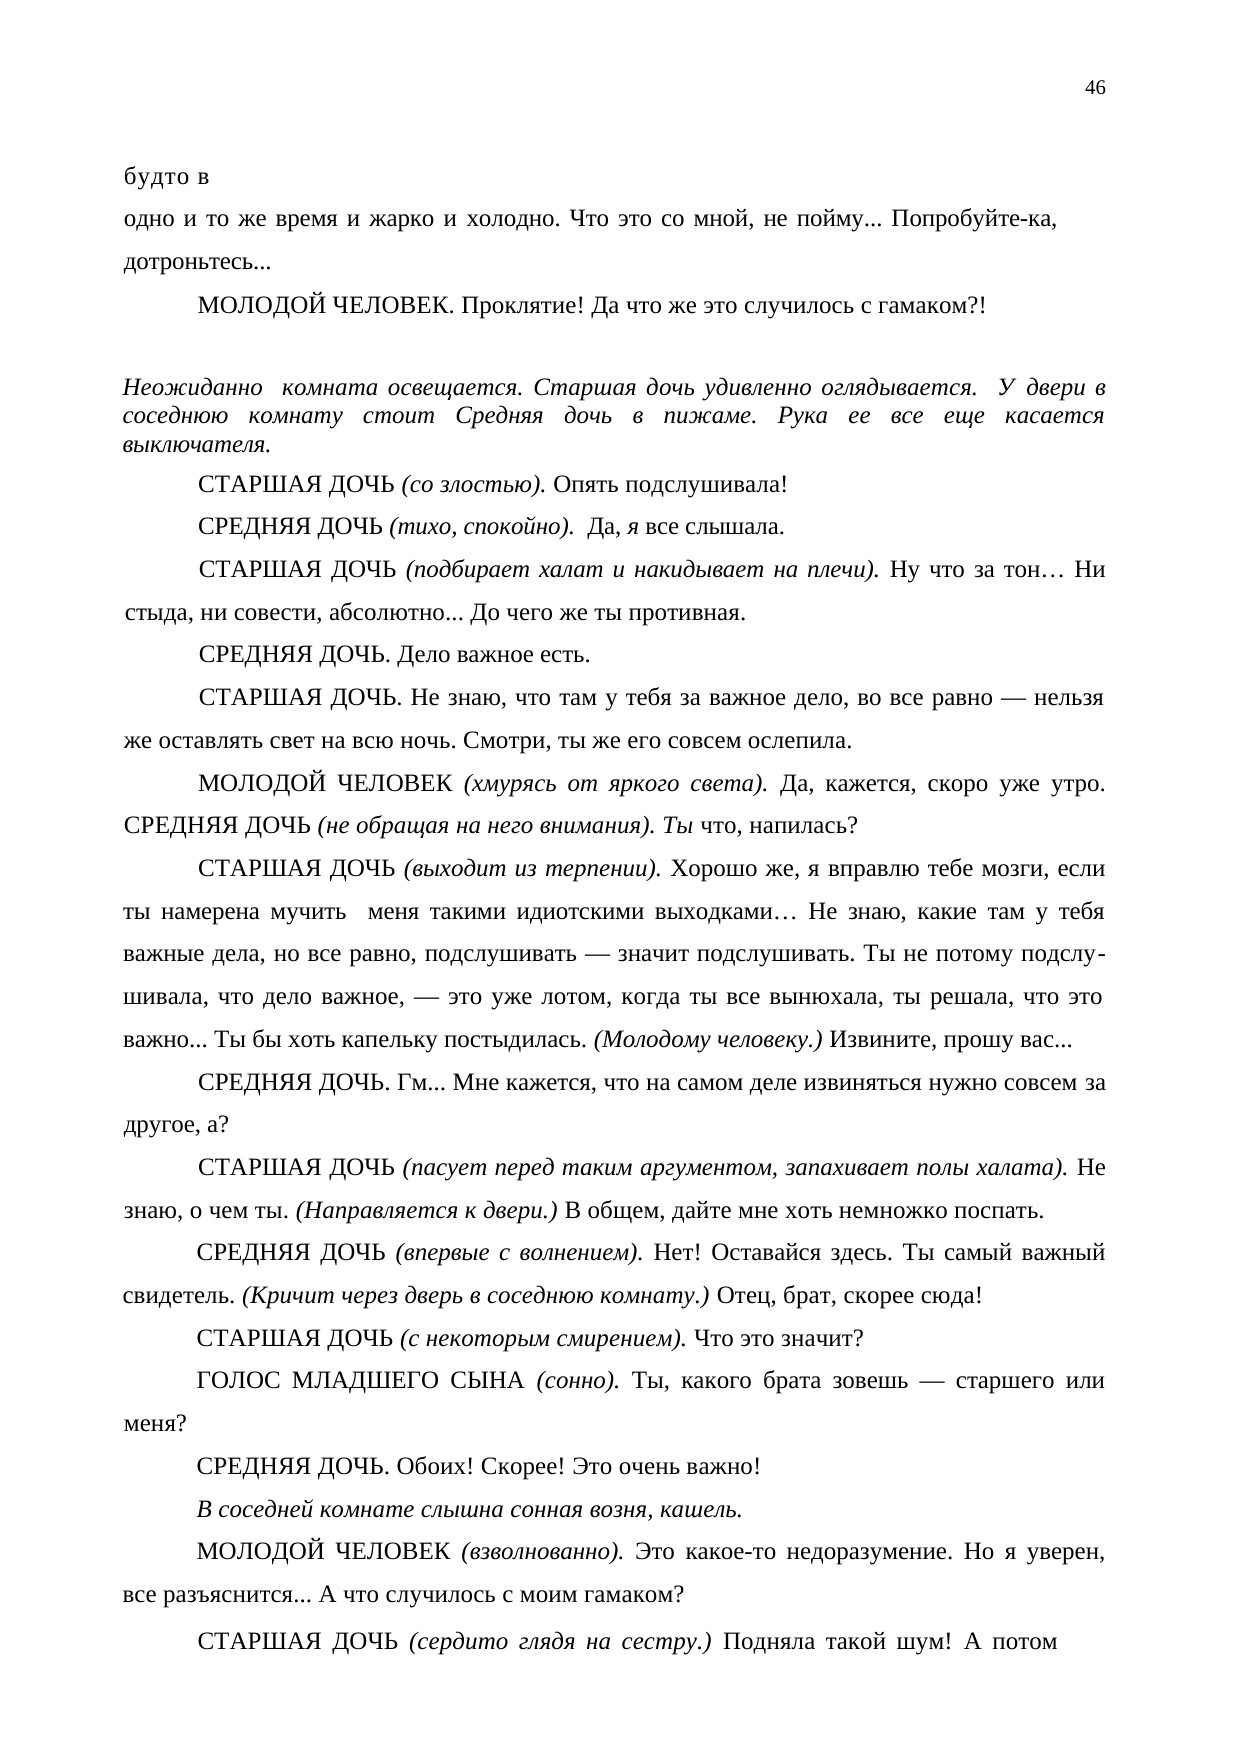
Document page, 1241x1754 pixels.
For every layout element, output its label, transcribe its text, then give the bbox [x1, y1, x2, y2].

text СТАРШАЯ ДОЧЬ (выходит из терпении). Хорошо же, я вправлю тебе мозги, если ты намерена мучить меня такими идиотскими выходками… Не знаю, какие там у тебя важные дела, но все равно, подслушивать — значит подслушивать. Ты не потому подслушивала, что дело важное, — это уже лотом, когда ты все вынюхала, ты решала, что это важно... Ты бы хоть капельку постыдилась. (Молодому человеку.) Извините, прошу вас... [123, 842, 1106, 1056]
text МОЛОДОЙ ЧЕЛОВЕК. Проклятие! Да что же это случилось с гамаком?! [197, 290, 1106, 319]
text СТАРШАЯ ДОЧЬ (пасует перед таким аргументом, запахивает полы халата). Не знаю, о чем ты. (Направляется к двери.) В общем, дайте мне хоть немножко поспать. [124, 1141, 1106, 1227]
text СТАРШАЯ ДОЧЬ (подбирает халат и накидывает на плечи). Ну что за тон… Ни стыда, ни совести, абсолютно... До чего же ты противная. [124, 543, 1106, 629]
text СТАРШАЯ ДОЧЬ. Не знаю, что там у тебя за важное дело, во все равно — нельзя же оставлять свет на всю ночь. Смотри, ты же его совсем ослепила. [124, 671, 1106, 757]
text СТАРШАЯ ДОЧЬ (со злостью). Опять подслушивала! [198, 458, 1106, 501]
text СРЕДНЯЯ ДОЧЬ. Дело важное есть. [199, 629, 1106, 671]
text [122, 1615, 1058, 1658]
text ГОЛОС МЛАДШЕГО СЫНА (сонно). Ты, какого брата зовешь — старшего или меня? [124, 1355, 1106, 1440]
text СРЕДНЯЯ ДОЧЬ. Гм... Мне кажется, что на самом деле извиняться нужно совсем за другое, а? [124, 1056, 1106, 1141]
text В соседней комнате слышна сонная возня, кашель. [196, 1483, 1106, 1526]
text МОЛОДОЙ ЧЕЛОВЕК (хмурясь от яркого света). Да, кажется, скоро уже утро. СРЕДНЯЯ ДОЧЬ (не обращая на него внимания). Ты что, напилась? [124, 757, 1106, 842]
text СРЕДНЯЯ ДОЧЬ. Обоих! Скорее! Это очень важно! [124, 1440, 1106, 1483]
text МОЛОДОЙ ЧЕЛОВЕК (взволнованно). Это какое-то недоразумение. Но я уверен, все разъяснится... А что случилось с моим гамаком? [122, 1526, 1106, 1611]
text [124, 150, 1061, 193]
text Неожиданно комната освещается. Старшая дочь удивленно оглядывается. У двери в соседнюю комнату стоит Средняя дочь в пижаме. Рука ее все еще касается выключателя. [122, 372, 1106, 458]
text одно и то же время и жарко и холодно. Что это со мной, не пойму... Попробуйте-ка, дотроньтесь... [124, 193, 1058, 278]
text СРЕДНЯЯ ДОЧЬ (впервые с волнением). Нет! Оставайся здесь. Ты самый важный свидетель. (Кричит через дверь в соседнюю комнату.) Отец, брат, скорее сюда! [122, 1227, 1106, 1312]
text СТАРШАЯ ДОЧЬ (с некоторым смирением). Что это значит? [122, 1312, 1106, 1355]
text СРЕДНЯЯ ДОЧЬ (тихо, спокойно). Да, я все слышала. [198, 501, 1106, 543]
